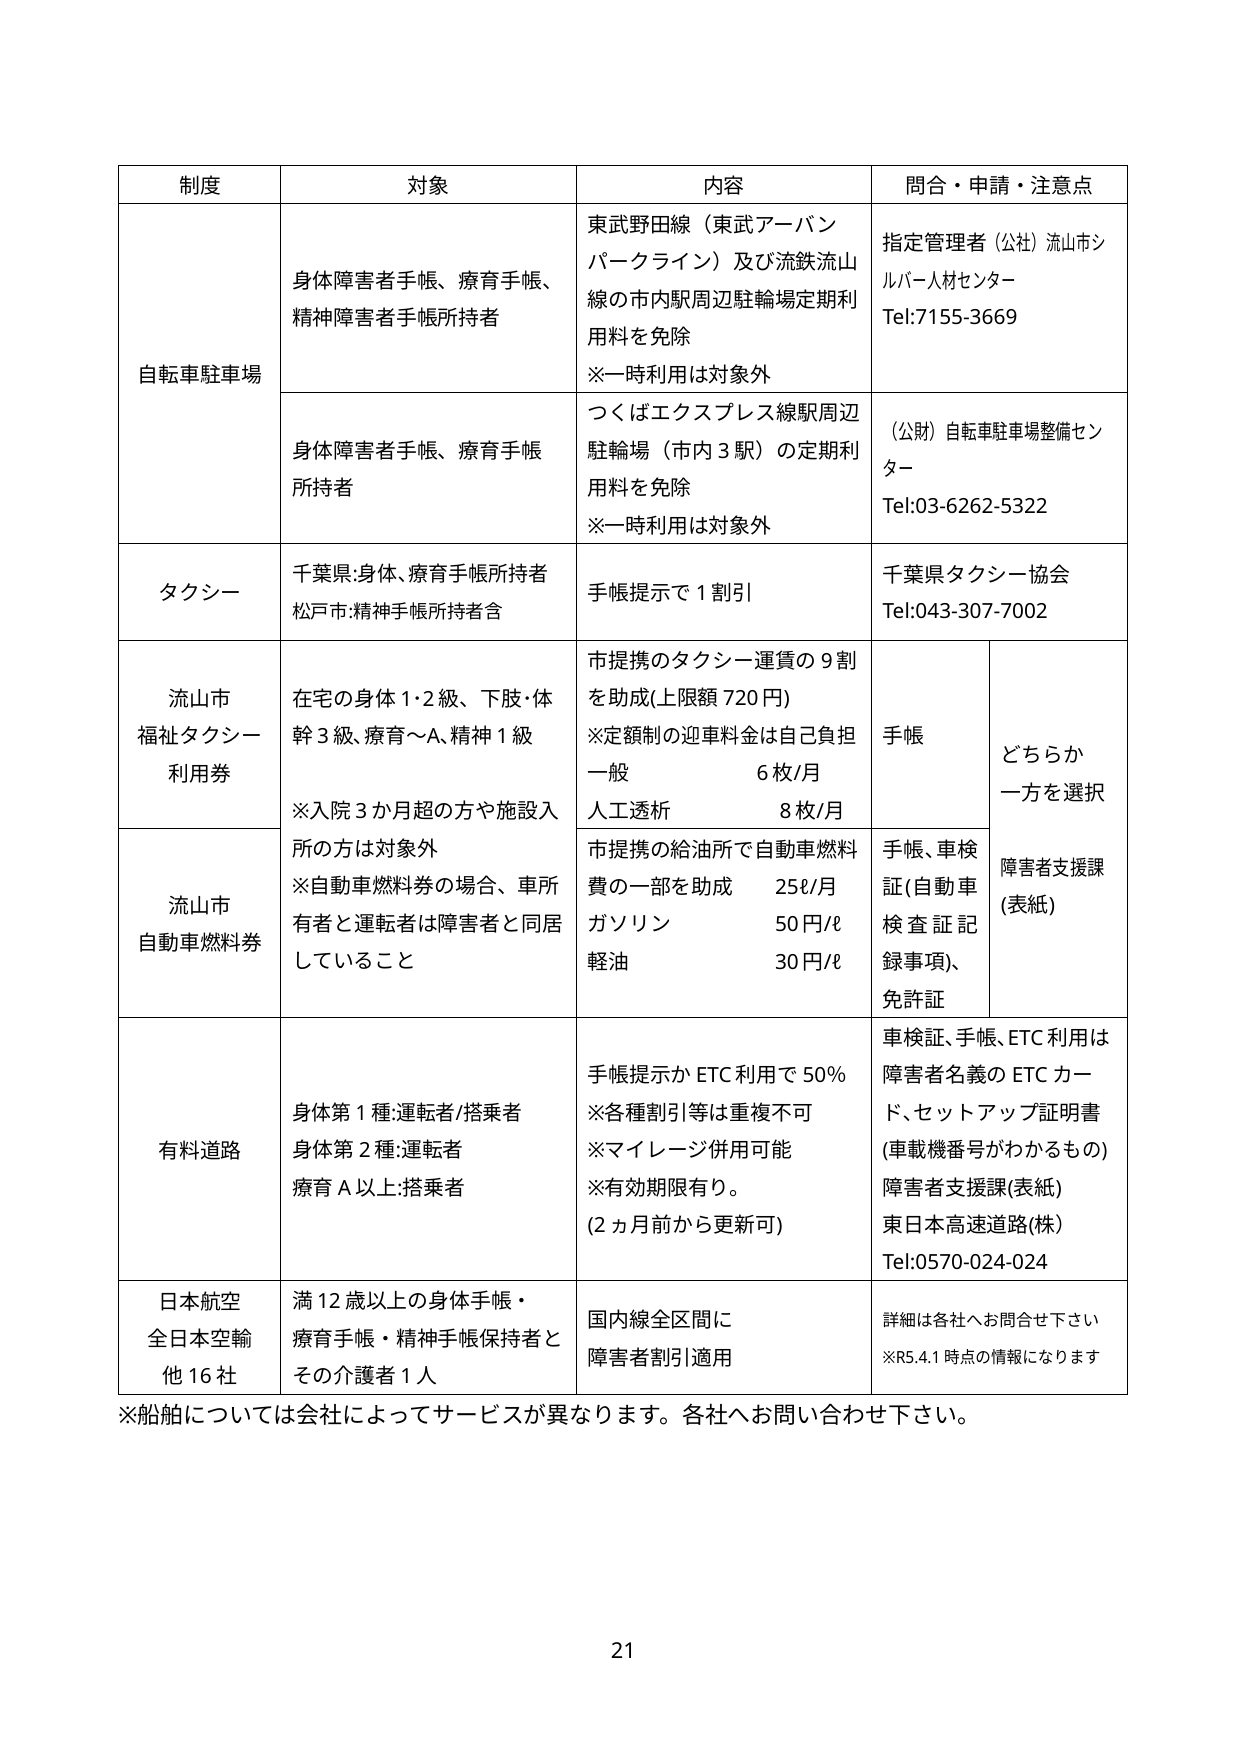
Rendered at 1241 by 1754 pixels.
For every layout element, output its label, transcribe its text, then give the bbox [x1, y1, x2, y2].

table_cell 千葉県:身体､療育手帳所持者 松戸市:精神手帳所持者含 [281, 544, 576, 639]
table_cell 手帳提示かETC利用で50％ ※各種割引等は重複不可 ※マイレージ併用可能 ※有効期限有り。 (2ヵ月前から更新可) [577, 1018, 871, 1280]
table_cell 手帳､車検証(自動車検査証記録事項)、 免許証 [872, 829, 989, 1017]
table_cell 流山市 自動車燃料券 [119, 829, 280, 1017]
table_cell 流山市 福祉タクシー 利用券 [119, 641, 280, 828]
table_cell 指定管理者（公社）流山市シルバー人材センター Tel:7155-3669 [872, 204, 1127, 392]
table_cell 東武野田線（東武アーバンパークライン）及び流鉄流山線の市内駅周辺駐輪場定期利用料を免除 ※一時利用は対象外 [577, 204, 871, 392]
table_cell 詳細は各社へお問合せ下さい ※R5.4.1時点の情報になります [872, 1281, 1127, 1394]
table_cell 有料道路 [119, 1018, 280, 1280]
table_cell 千葉県タクシー協会 Tel:043-307-7002 [872, 544, 1127, 639]
text ※船舶については会社によってサービスが異なります。各社へお問い合わせ下さい。 [118, 1395, 1128, 1432]
table_cell 手帳 [872, 641, 989, 828]
table_cell 市提携のタクシー運賃の9割を助成(上限額720円) ※定額制の迎車料金は自己負担 一般 6枚/月 人工透析 8枚/月 [577, 641, 871, 828]
table_cell 手帳提示で1割引 [577, 544, 871, 639]
table_cell 身体第1種:運転者/搭乗者 身体第2種:運転者 療育A以上:搭乗者 [281, 1018, 576, 1280]
table_cell 身体障害者手帳、療育手帳 所持者 [281, 393, 576, 543]
table_cell タクシー [119, 544, 280, 639]
table_cell （公財）自転車駐車場整備センター Tel:03-6262-5322 [872, 393, 1127, 543]
table_header 問合・申請・注意点 [872, 166, 1127, 203]
table_cell 自転車駐車場 [119, 204, 280, 543]
table_cell 車検証､手帳､ETC利用は障害者名義のETCカード､セットアップ証明書(車載機番号がわかるもの) 障害者支援課(表紙) 東日本高速道路(株） Tel:0570-024-024 [872, 1018, 1127, 1280]
table_cell 身体障害者手帳、療育手帳、精神障害者手帳所持者 [281, 204, 576, 392]
table_cell 在宅の身体1･2級、下肢･体幹3級､療育～A､精神1級 ※入院3か月超の方や施設入所の方は対象外 ※自動車燃料券の場合、車所有者と運転者は障害者と同居していること [281, 641, 576, 1017]
table_cell つくばエクスプレス線駅周辺駐輪場（市内3駅）の定期利用料を免除 ※一時利用は対象外 [577, 393, 871, 543]
table_cell 日本航空 全日本空輸 他16社 [119, 1281, 280, 1394]
table_header 制度 [119, 166, 280, 203]
table_cell 市提携の給油所で自動車燃料費の一部を助成 25ℓ/月 ガソリン 50円/ℓ 軽油 30円/ℓ [577, 829, 871, 1017]
table_header 内容 [577, 166, 871, 203]
table_cell どちらか 一方を選択 障害者支援課 (表紙) [990, 641, 1127, 1017]
table_header 対象 [281, 166, 576, 203]
table_cell 国内線全区間に 障害者割引適用 [577, 1281, 871, 1394]
table_cell 満12歳以上の身体手帳・ 療育手帳・精神手帳保持者とその介護者1人 [281, 1281, 576, 1394]
